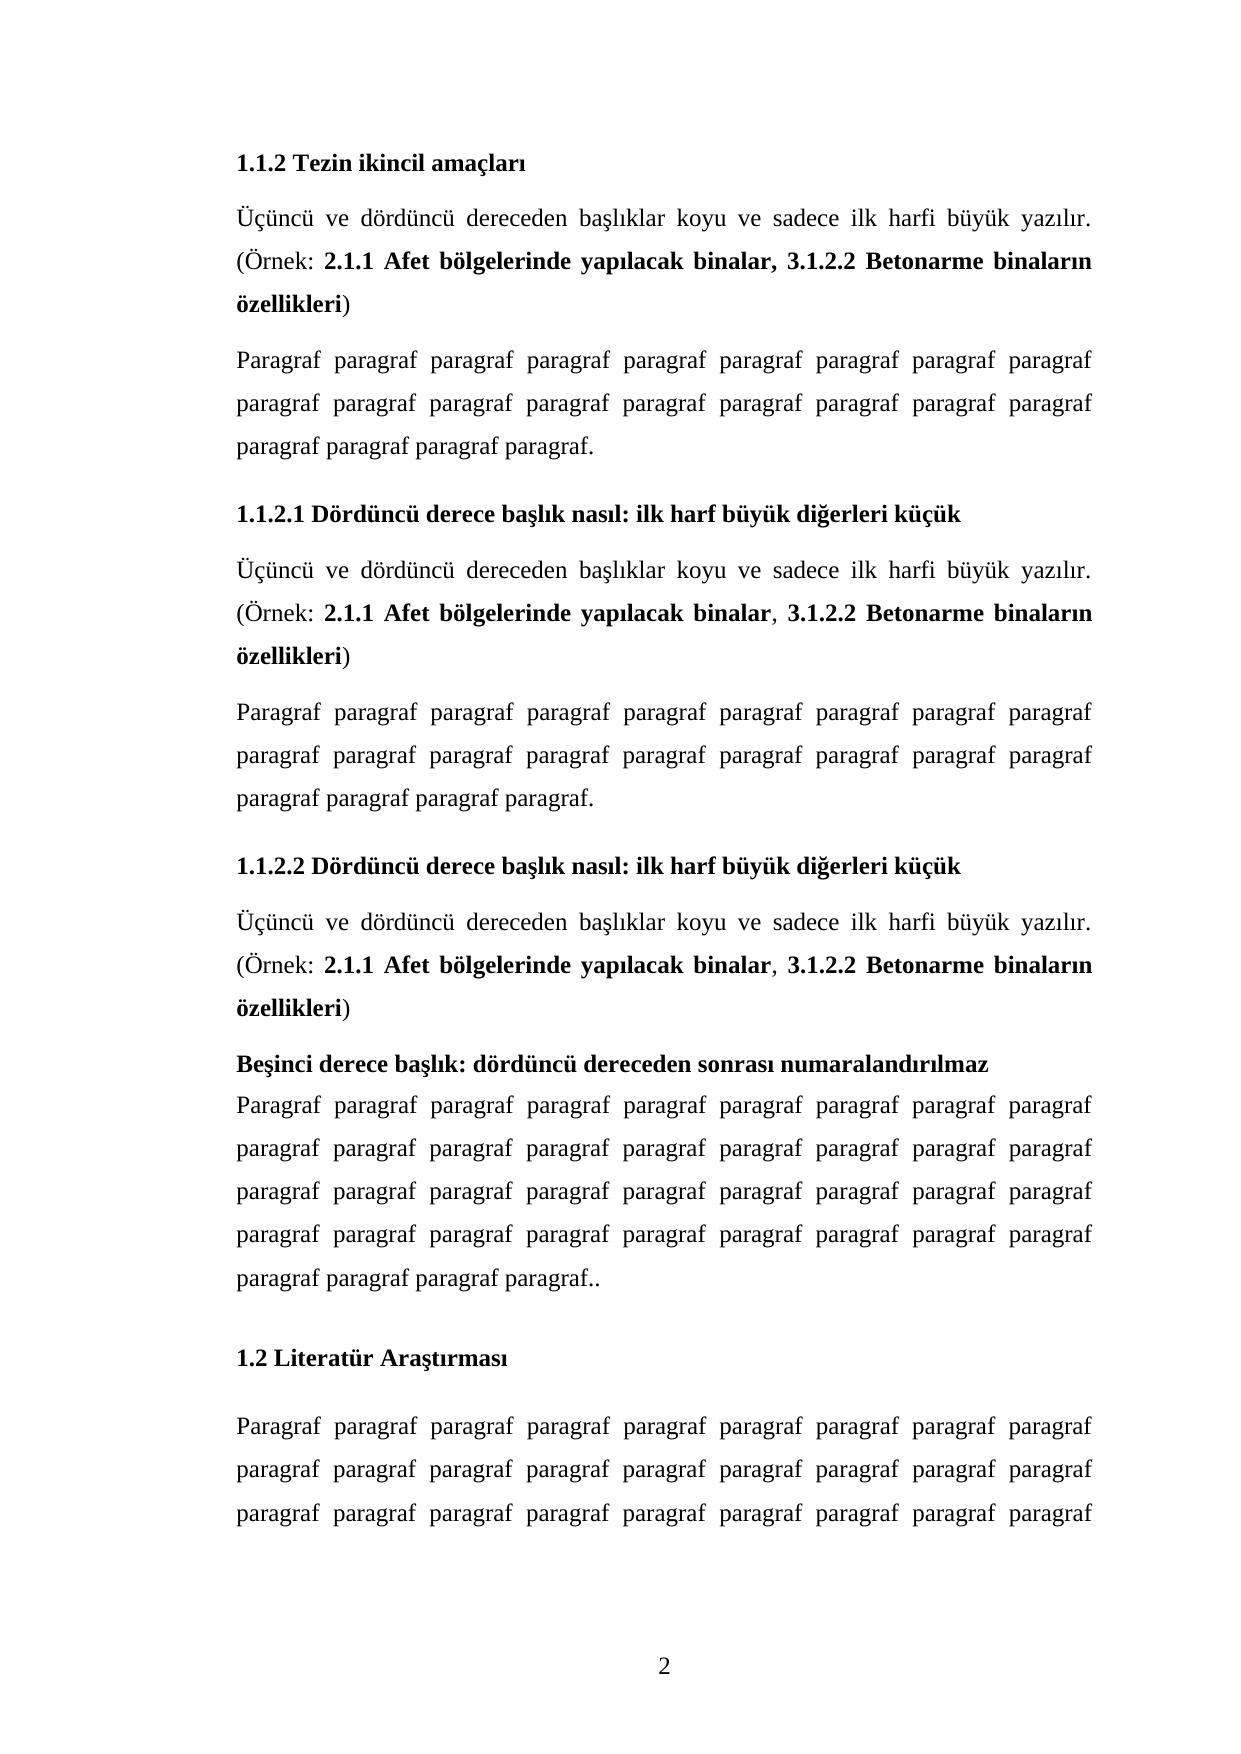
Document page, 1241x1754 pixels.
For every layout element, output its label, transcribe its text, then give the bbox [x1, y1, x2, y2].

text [236, 1411, 1092, 1526]
text Paragraf paragraf paragraf paragraf paragraf paragraf paragraf paragraf paragraf paragraf paragraf paragraf paragraf paragraf paragraf paragraf paragraf paragraf paragraf paragraf paragraf paragraf paragraf paragraf paragraf paragraf paragraf paragraf paragraf paragraf paragraf paragraf paragraf paragraf paragraf paragraf paragraf paragraf paragraf paragraf.. [236, 1090, 1092, 1291]
subtitle Dördüncü derece başlık nasıl: ilk harf büyük diğerleri küçük [236, 851, 1092, 880]
text Paragraf paragraf paragraf paragraf paragraf paragraf paragraf paragraf paragraf paragraf paragraf paragraf paragraf paragraf paragraf paragraf paragraf paragraf paragraf paragraf paragraf paragraf. [236, 697, 1092, 812]
text Beşinci derece başlık: dördüncü dereceden sonrası numaralandırılmaz [236, 1049, 1092, 1078]
text Paragraf paragraf paragraf paragraf paragraf paragraf paragraf paragraf paragraf paragraf paragraf paragraf paragraf paragraf paragraf paragraf paragraf paragraf paragraf paragraf paragraf paragraf. [236, 345, 1092, 460]
subtitle Literatür Araştırması [236, 1343, 1092, 1372]
subtitle Tezin ikincil amaçları [236, 148, 1092, 176]
subtitle Dördüncü derece başlık nasıl: ilk harf büyük diğerleri küçük [236, 499, 1092, 528]
